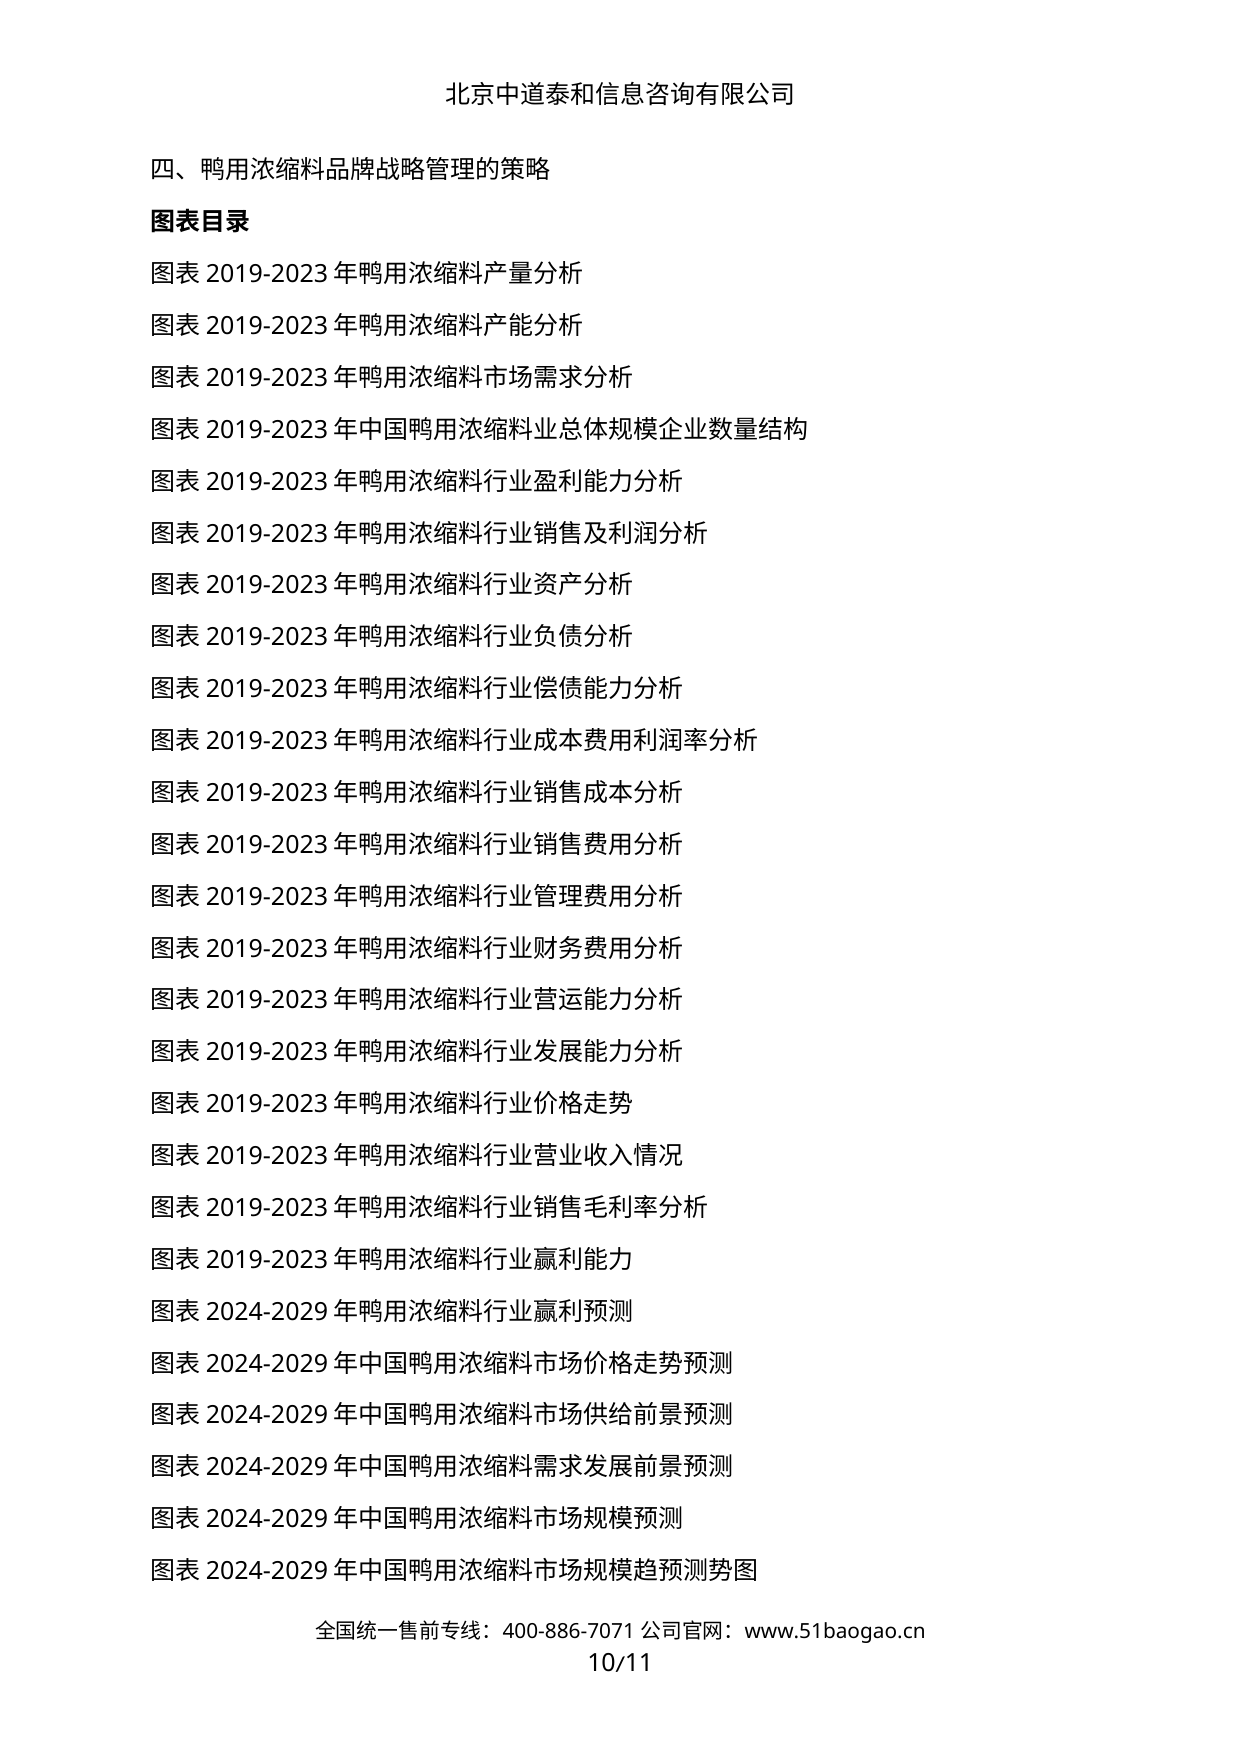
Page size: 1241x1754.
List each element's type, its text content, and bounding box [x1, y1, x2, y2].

text 图表 2019-2023年鸭用浓缩料行业销售成本分析 [150, 772, 1090, 809]
text 图表 2019-2023年鸭用浓缩料行业销售及利润分析 [150, 513, 1090, 549]
text 图表 2019-2023年鸭用浓缩料行业偿债能力分析 [150, 669, 1090, 705]
text 图表 2019-2023年鸭用浓缩料行业营运能力分析 [150, 980, 1090, 1016]
text 图表 2019-2023年鸭用浓缩料行业赢利能力 [150, 1239, 1090, 1276]
text 图表 2019-2023年鸭用浓缩料行业盈利能力分析 [150, 461, 1090, 497]
text 图表 2019-2023年鸭用浓缩料行业财务费用分析 [150, 928, 1090, 964]
text 四、鸭用浓缩料品牌战略管理的策略 [150, 150, 1090, 186]
text 图表 2019-2023年中国鸭用浓缩料业总体规模企业数量结构 [150, 409, 1090, 446]
text 图表 2024-2029年中国鸭用浓缩料需求发展前景预测 [150, 1447, 1090, 1483]
text 图表 2019-2023年鸭用浓缩料行业发展能力分析 [150, 1032, 1090, 1068]
text 图表 2019-2023年鸭用浓缩料产量分析 [150, 254, 1090, 290]
text 图表 2019-2023年鸭用浓缩料行业营业收入情况 [150, 1136, 1090, 1172]
text 图表 2019-2023年鸭用浓缩料行业成本费用利润率分析 [150, 721, 1090, 757]
text 图表 2024-2029年中国鸭用浓缩料市场供给前景预测 [150, 1395, 1090, 1431]
text 图表目录 [150, 202, 1090, 238]
text 图表 2024-2029年鸭用浓缩料行业赢利预测 [150, 1291, 1090, 1327]
text 图表 2019-2023年鸭用浓缩料行业资产分析 [150, 565, 1090, 601]
text 图表 2019-2023年鸭用浓缩料产能分析 [150, 306, 1090, 342]
text 图表 2019-2023年鸭用浓缩料市场需求分析 [150, 357, 1090, 394]
text 图表 2024-2029年中国鸭用浓缩料市场规模预测 [150, 1499, 1090, 1535]
text 图表 2019-2023年鸭用浓缩料行业价格走势 [150, 1084, 1090, 1120]
text 图表 2024-2029年中国鸭用浓缩料市场规模趋预测势图 [150, 1551, 1090, 1587]
text 图表 2019-2023年鸭用浓缩料行业管理费用分析 [150, 876, 1090, 912]
text 图表 2019-2023年鸭用浓缩料行业销售毛利率分析 [150, 1187, 1090, 1224]
text 图表 2019-2023年鸭用浓缩料行业负债分析 [150, 617, 1090, 653]
text 图表 2024-2029年中国鸭用浓缩料市场价格走势预测 [150, 1343, 1090, 1379]
text 图表 2019-2023年鸭用浓缩料行业销售费用分析 [150, 824, 1090, 861]
